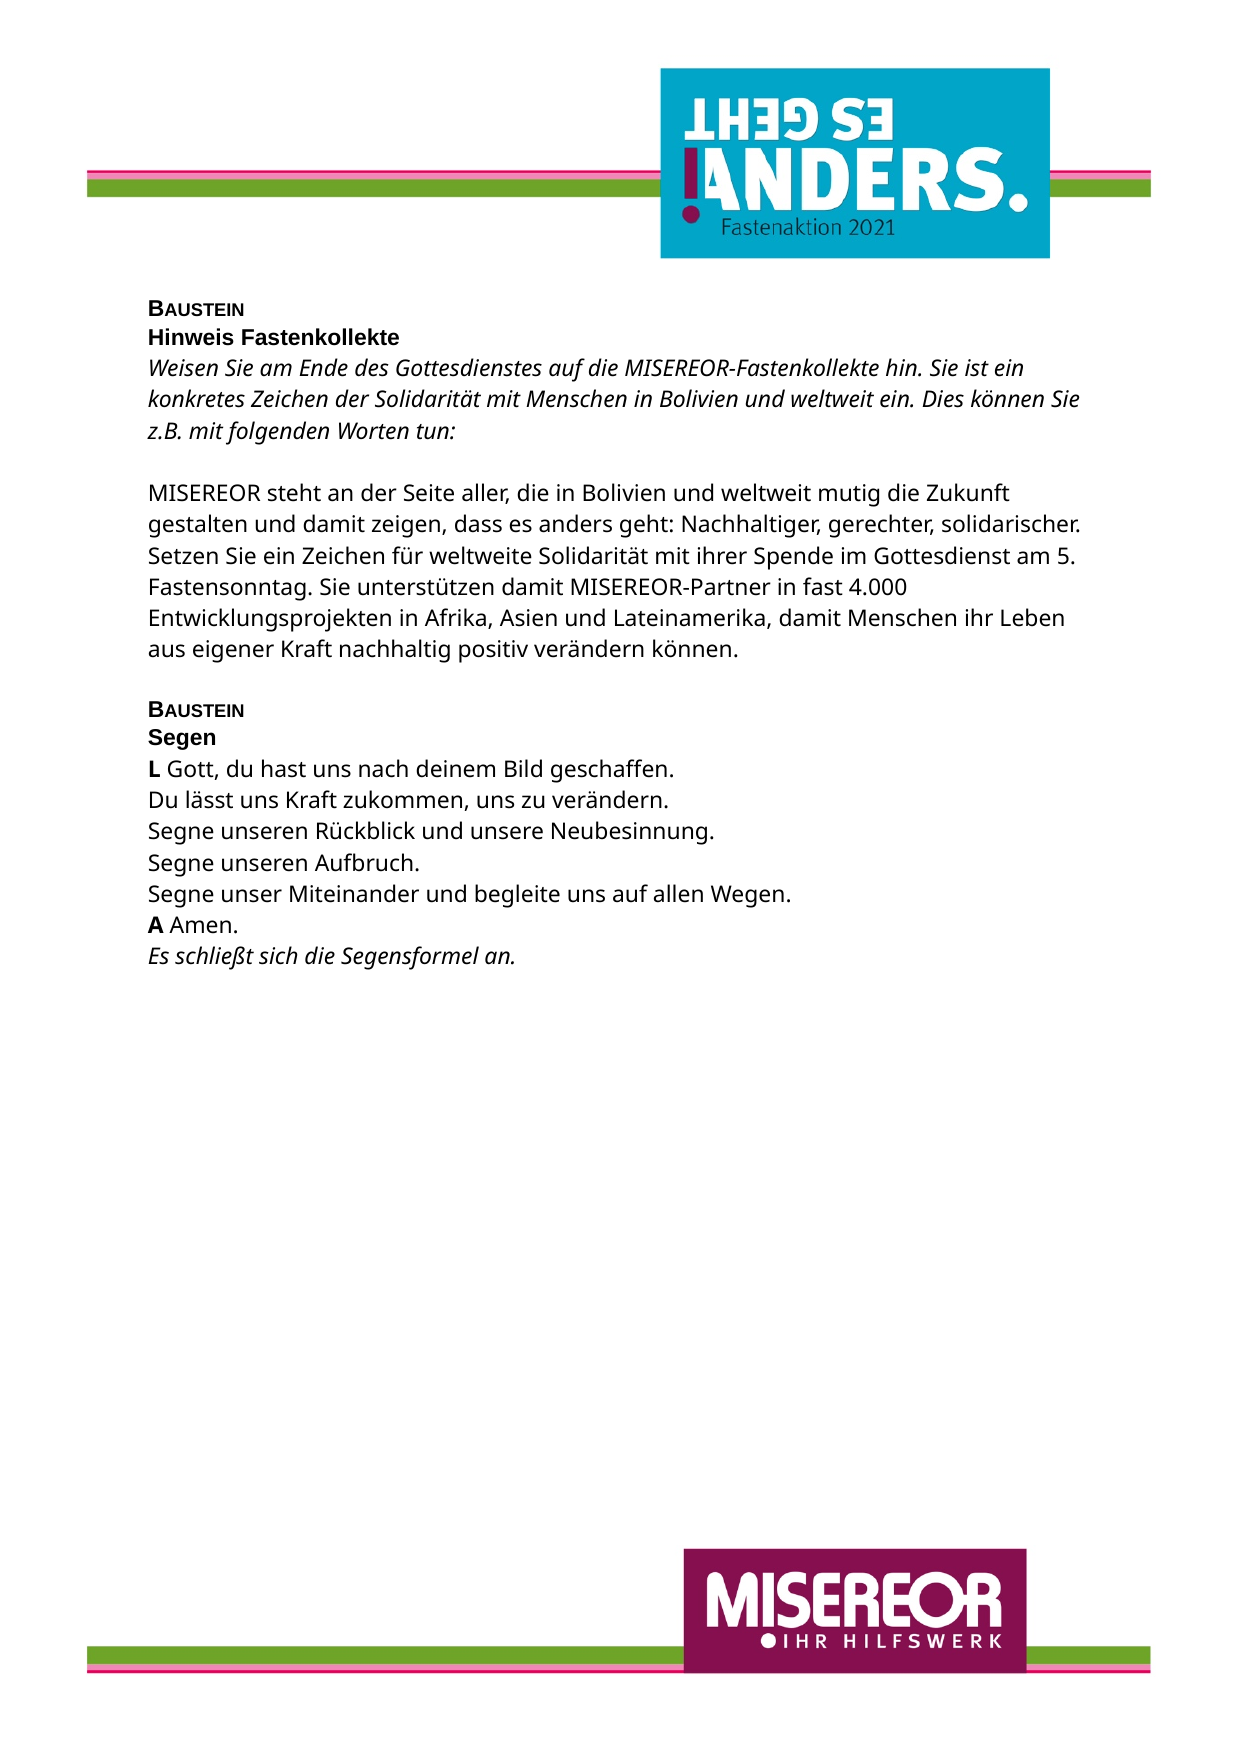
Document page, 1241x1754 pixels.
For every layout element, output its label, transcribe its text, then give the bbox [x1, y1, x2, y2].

text L Gott, du hast uns nach deinem Bild geschaffen. [148, 753, 1093, 784]
text Hinweis Fastenkollekte [148, 324, 1093, 350]
text A Amen. [148, 909, 1093, 940]
text Es schließt sich die Segensformel an. [148, 940, 1093, 972]
picture [0, 1545, 1239, 1744]
text Weisen Sie am Ende des Gottesdienstes auf die MISEREOR-Fastenkollekte hin. Sie ist ein konkretes Zeichen der Solidarität mit Menschen in Bolivien und weltweit ein. Dies können Sie z.B. mit folgenden Worten tun: [148, 352, 1093, 446]
text Du lässt uns Kraft zukommen, uns zu verändern. [148, 784, 1093, 815]
text Segne unseren Aufbruch. [148, 847, 1093, 878]
text Baustein [148, 696, 1093, 722]
picture [0, 0, 1239, 260]
text MISEREOR steht an der Seite aller, die in Bolivien und weltweit mutig die Zukunft gestalten und damit zeigen, dass es anders geht: Nachhaltiger, gerechter, solidarischer. Setzen Sie ein Zeichen für weltweite Solidarität mit ihrer Spende im Gottesdienst am 5. Fastensonntag. Sie unterstützen damit MISEREOR-Partner in fast 4.000 Entwicklungsprojekten in Afrika, Asien und Lateinamerika, damit Menschen ihr Leben aus eigener Kraft nachhaltig positiv verändern können. [148, 477, 1093, 665]
text Baustein [148, 295, 1093, 322]
text Segne unser Miteinander und begleite uns auf allen Wegen. [148, 878, 1093, 909]
text Segne unseren Rückblick und unsere Neubesinnung. [148, 815, 1093, 847]
text Segen [148, 724, 1093, 751]
